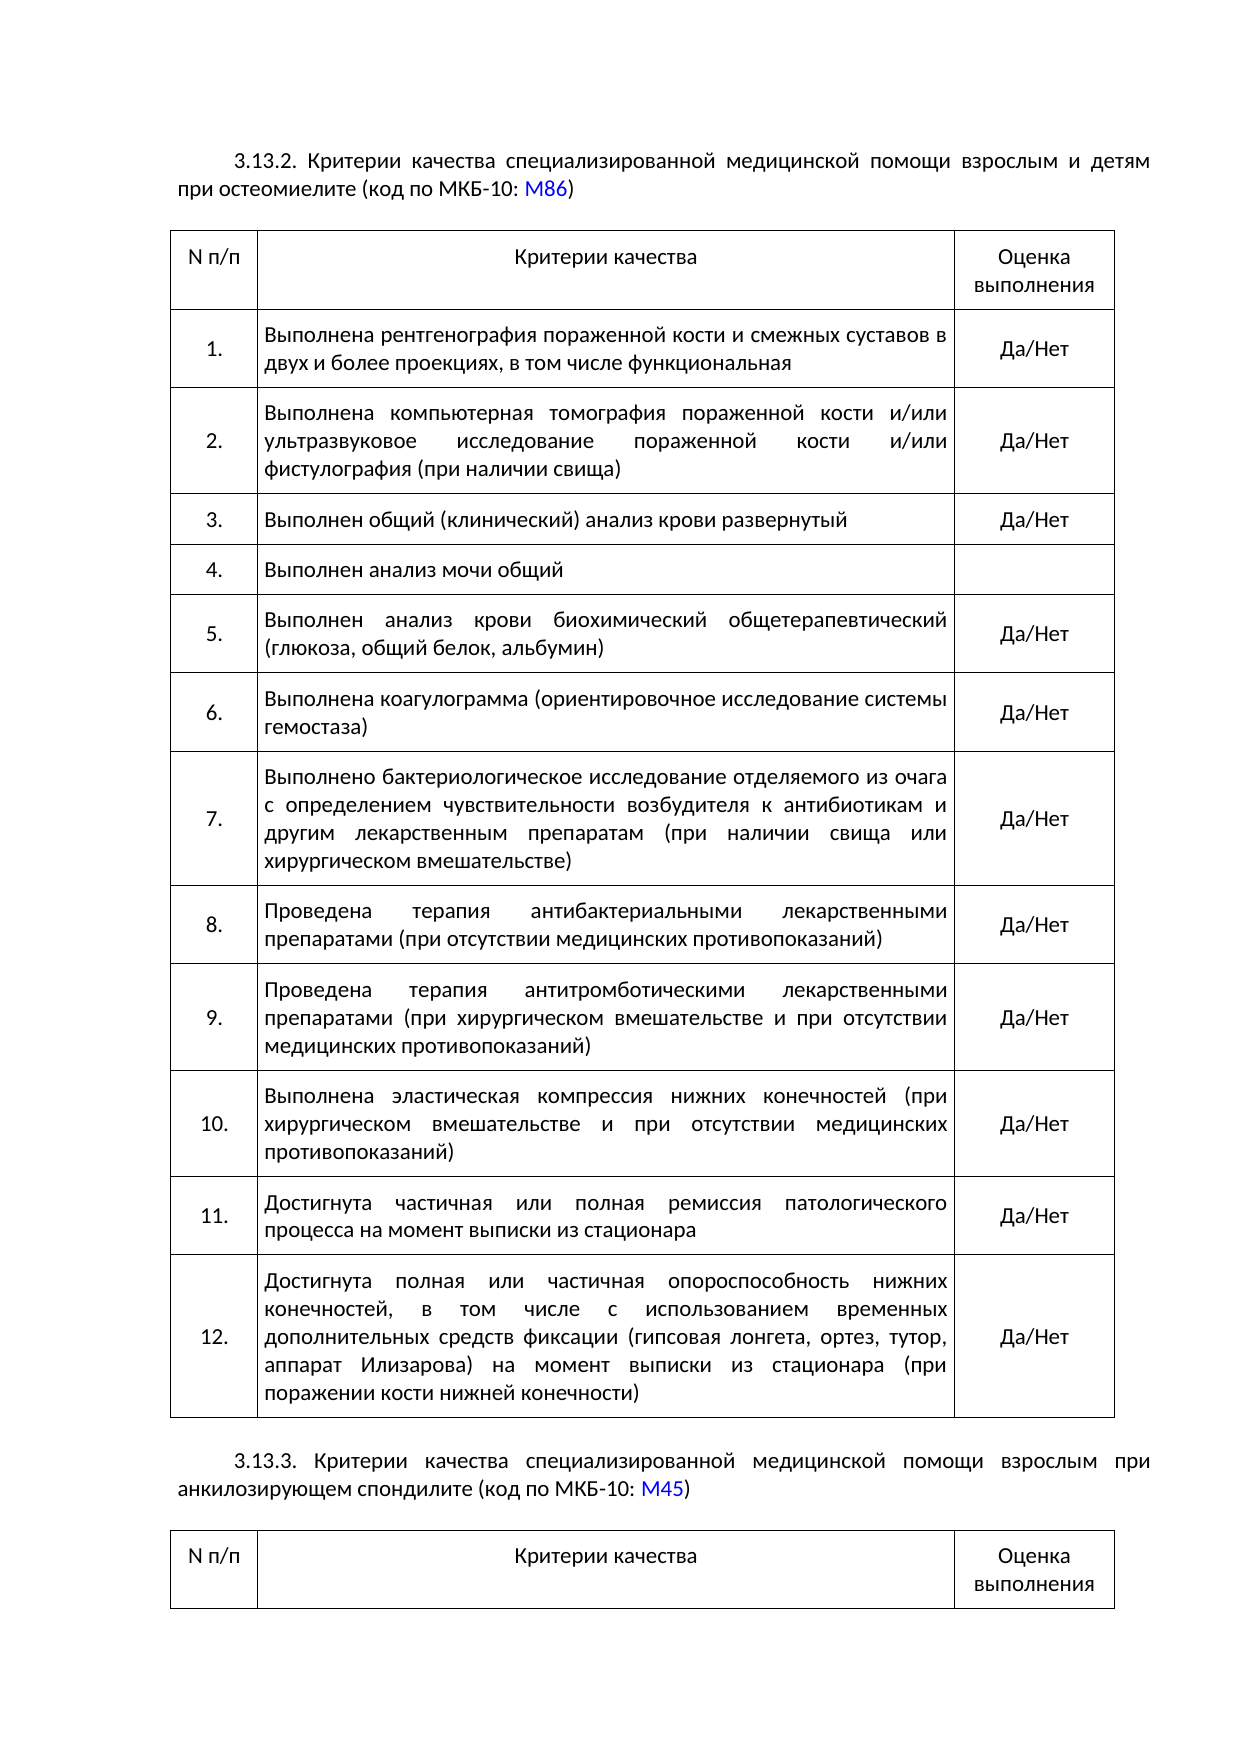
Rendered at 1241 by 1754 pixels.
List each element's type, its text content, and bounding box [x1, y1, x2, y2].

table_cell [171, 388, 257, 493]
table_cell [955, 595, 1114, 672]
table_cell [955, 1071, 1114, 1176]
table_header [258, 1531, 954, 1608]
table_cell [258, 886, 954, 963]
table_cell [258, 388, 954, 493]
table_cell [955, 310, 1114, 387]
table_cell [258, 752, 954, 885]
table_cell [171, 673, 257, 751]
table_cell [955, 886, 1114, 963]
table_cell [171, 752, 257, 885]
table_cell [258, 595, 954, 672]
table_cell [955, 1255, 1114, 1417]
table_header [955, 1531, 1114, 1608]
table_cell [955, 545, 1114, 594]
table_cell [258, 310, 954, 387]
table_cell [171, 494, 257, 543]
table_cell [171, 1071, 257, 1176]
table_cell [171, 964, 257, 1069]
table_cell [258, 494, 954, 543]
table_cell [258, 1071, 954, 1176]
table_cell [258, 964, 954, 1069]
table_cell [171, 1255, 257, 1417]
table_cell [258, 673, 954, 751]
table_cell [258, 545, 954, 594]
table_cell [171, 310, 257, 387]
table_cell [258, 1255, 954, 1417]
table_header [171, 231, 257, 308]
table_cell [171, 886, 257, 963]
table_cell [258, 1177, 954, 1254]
text 3.13.3. Критерии качества специализированной медицинской помощи взрослым при анкилозирующем спондилите (код по МКБ-10: M45) [177, 1446, 1152, 1502]
text 3.13.2. Критерии качества специализированной медицинской помощи взрослым и детям при остеомиелите (код по МКБ-10: M86) [177, 146, 1152, 202]
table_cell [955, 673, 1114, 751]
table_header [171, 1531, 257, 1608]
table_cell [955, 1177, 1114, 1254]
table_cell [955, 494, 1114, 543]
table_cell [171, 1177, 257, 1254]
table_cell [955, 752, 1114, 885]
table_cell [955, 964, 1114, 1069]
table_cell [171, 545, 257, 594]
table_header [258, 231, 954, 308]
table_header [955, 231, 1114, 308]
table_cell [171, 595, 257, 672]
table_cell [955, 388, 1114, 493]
